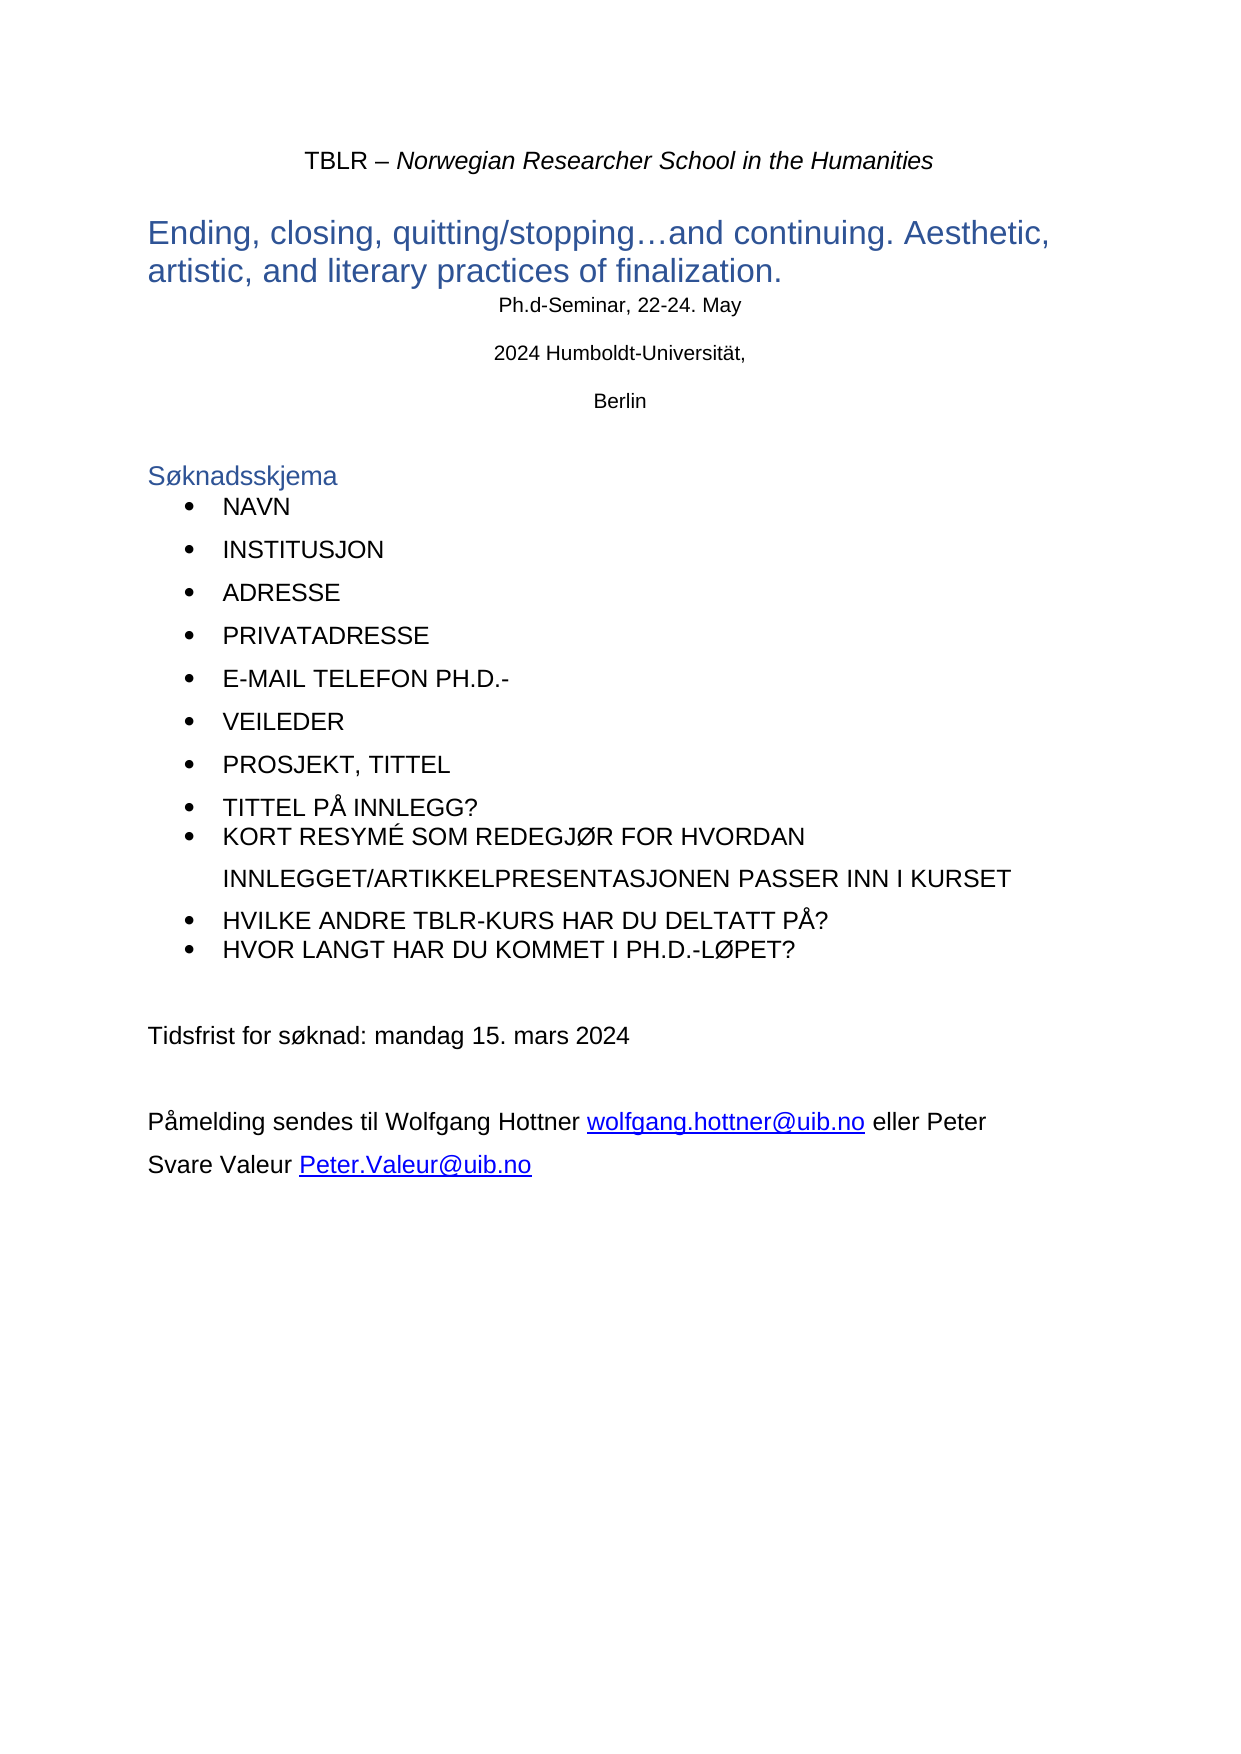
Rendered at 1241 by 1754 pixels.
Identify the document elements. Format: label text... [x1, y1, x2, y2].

list KORT RESYMÉ SOM REDEGJØR FOR HVORDAN INNLEGGET/ARTIKKELPRESENTASJONEN PASSER INN I KURSET [185, 822, 1012, 893]
list NAVN [185, 492, 1140, 521]
text Ph.d-Seminar, 22-24. May 2024 Humboldt-Universität, Berlin [473, 293, 767, 413]
list INSTITUSJON [185, 534, 1140, 563]
list PROSJEKT, TITTEL [185, 750, 1140, 779]
text Tidsfrist for søknad: mandag 15. mars 2024 [147, 1021, 1140, 1050]
list ADRESSE [185, 578, 1140, 606]
list TITTEL PÅ INNLEGG? [185, 793, 1140, 822]
list PRIVATADRESSE [185, 621, 1140, 650]
text TBLR – Norwegian Researcher School in the Humanities [135, 146, 1105, 174]
text Påmelding sendes til Wolfgang Hottner wolfgang.hottner@uib.no eller Peter Svare Valeur Peter.Valeur@uib.no [147, 1107, 1020, 1179]
text Søknadsskjema [147, 460, 1140, 492]
list E-MAIL TELEFON PH.D.- [185, 664, 1140, 693]
list HVILKE ANDRE TBLR-KURS HAR DU DELTATT PÅ? [185, 906, 1140, 935]
list VEILEDER [185, 707, 1140, 736]
title Ending, closing, quitting/stopping…and continuing. Aesthetic, artistic, and literary practices of finalization. [147, 214, 1140, 290]
list HVOR LANGT HAR DU KOMMET I PH.D.-LØPET? [185, 935, 1140, 964]
